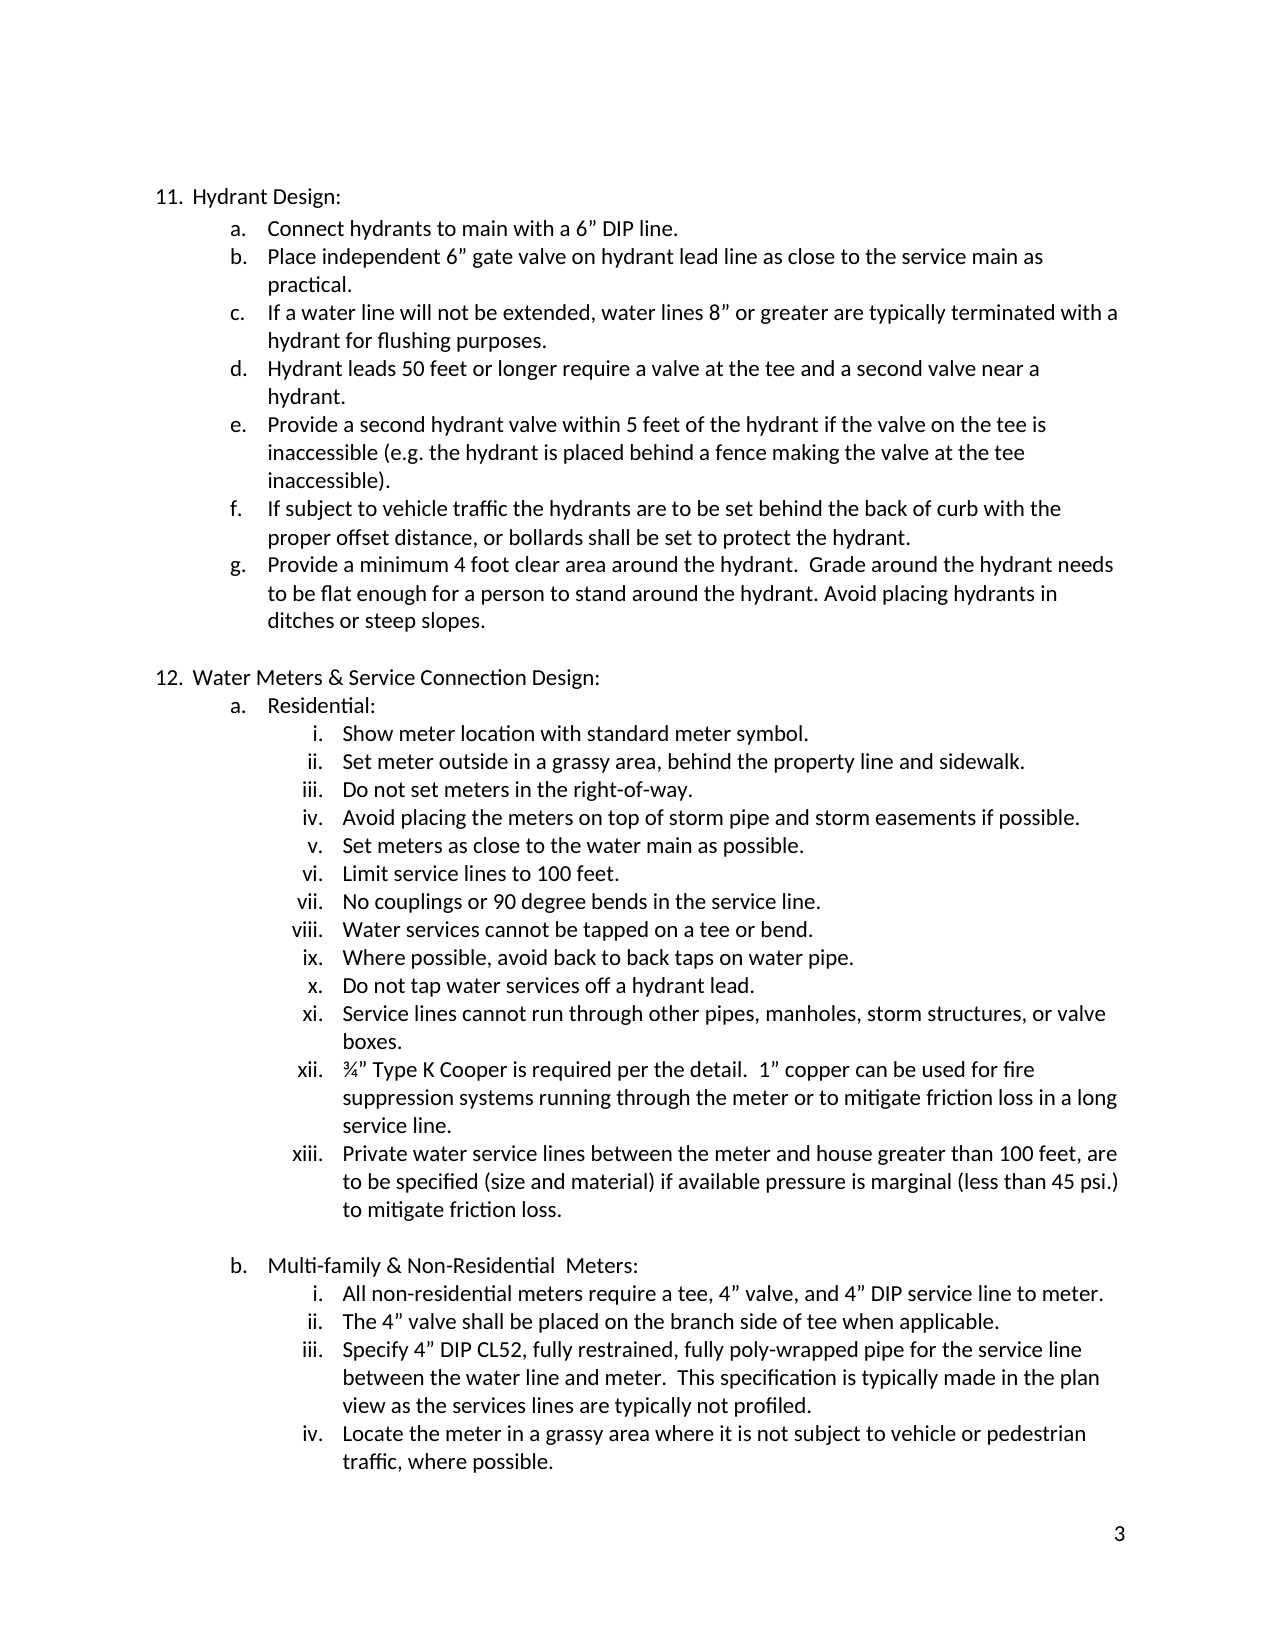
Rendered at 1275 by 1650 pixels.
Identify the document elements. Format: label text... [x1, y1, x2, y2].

list If subject to vehicle traffic the hydrants are to be set behind the back of curb with the proper offset distance, or bollards shall be set to protect the hydrant. [230, 494, 1125, 551]
list Service lines cannot run through other pipes, manholes, storm structures, or valve boxes. [323, 999, 1125, 1055]
list Specify 4” DIP CL52, fully restrained, fully poly-wrapped pipe for the service line between the water line and meter. This specification is typically made in the plan view as the services lines are typically not profiled. [323, 1335, 1125, 1419]
list Where possible, avoid back to back taps on water pipe. [323, 943, 1125, 971]
list Set meters as close to the water main as possible. [323, 831, 1125, 859]
list Residential: [230, 691, 1125, 719]
list Do not tap water services off a hydrant lead. [323, 971, 1125, 999]
list Multi-family & Non-Residential Meters: [230, 1251, 1125, 1279]
list Hydrant leads 50 feet or longer require a valve at the tee and a second valve near a hydrant. [230, 354, 1125, 411]
list Limit service lines to 100 feet. [323, 859, 1125, 887]
list All non-residential meters require a tee, 4” valve, and 4” DIP service line to meter. [323, 1279, 1125, 1307]
list Private water service lines between the meter and house greater than 100 feet, are to be specified (size and material) if available pressure is marginal (less than 45 psi.) to mitigate friction loss. [323, 1139, 1125, 1223]
list Place independent 6” gate valve on hydrant lead line as close to the service main as practical. [230, 242, 1125, 298]
list No couplings or 90 degree bends in the service line. [323, 887, 1125, 915]
list Locate the meter in a grassy area where it is not subject to vehicle or pedestrian traffic, where possible. [323, 1419, 1125, 1475]
list Hydrant Design: [155, 182, 1125, 210]
list Provide a second hydrant valve within 5 feet of the hydrant if the valve on the tee is inaccessible (e.g. the hydrant is placed behind a fence making the valve at the tee inaccessible). [230, 411, 1125, 494]
list The 4” valve shall be placed on the branch side of tee when applicable. [323, 1307, 1125, 1335]
list Set meter outside in a grassy area, behind the property line and sidewalk. [323, 747, 1125, 775]
list Do not set meters in the right-of-way. [323, 775, 1125, 803]
list Show meter location with standard meter symbol. [323, 719, 1125, 747]
list Provide a minimum 4 foot clear area around the hydrant. Grade around the hydrant needs to be flat enough for a person to stand around the hydrant. Avoid placing hydrants in ditches or steep slopes. [230, 551, 1125, 635]
list ¾” Type K Cooper is required per the detail. 1” copper can be used for fire suppression systems running through the meter or to mitigate friction loss in a long service line. [323, 1055, 1125, 1139]
list Connect hydrants to main with a 6” DIP line. [230, 214, 1125, 242]
list Water services cannot be tapped on a tee or bend. [323, 915, 1125, 943]
list If a water line will not be extended, water lines 8” or greater are typically terminated with a hydrant for flushing purposes. [230, 298, 1125, 354]
list Avoid placing the meters on top of storm pipe and storm easements if possible. [323, 803, 1125, 831]
list Water Meters & Service Connection Design: [155, 663, 1125, 691]
